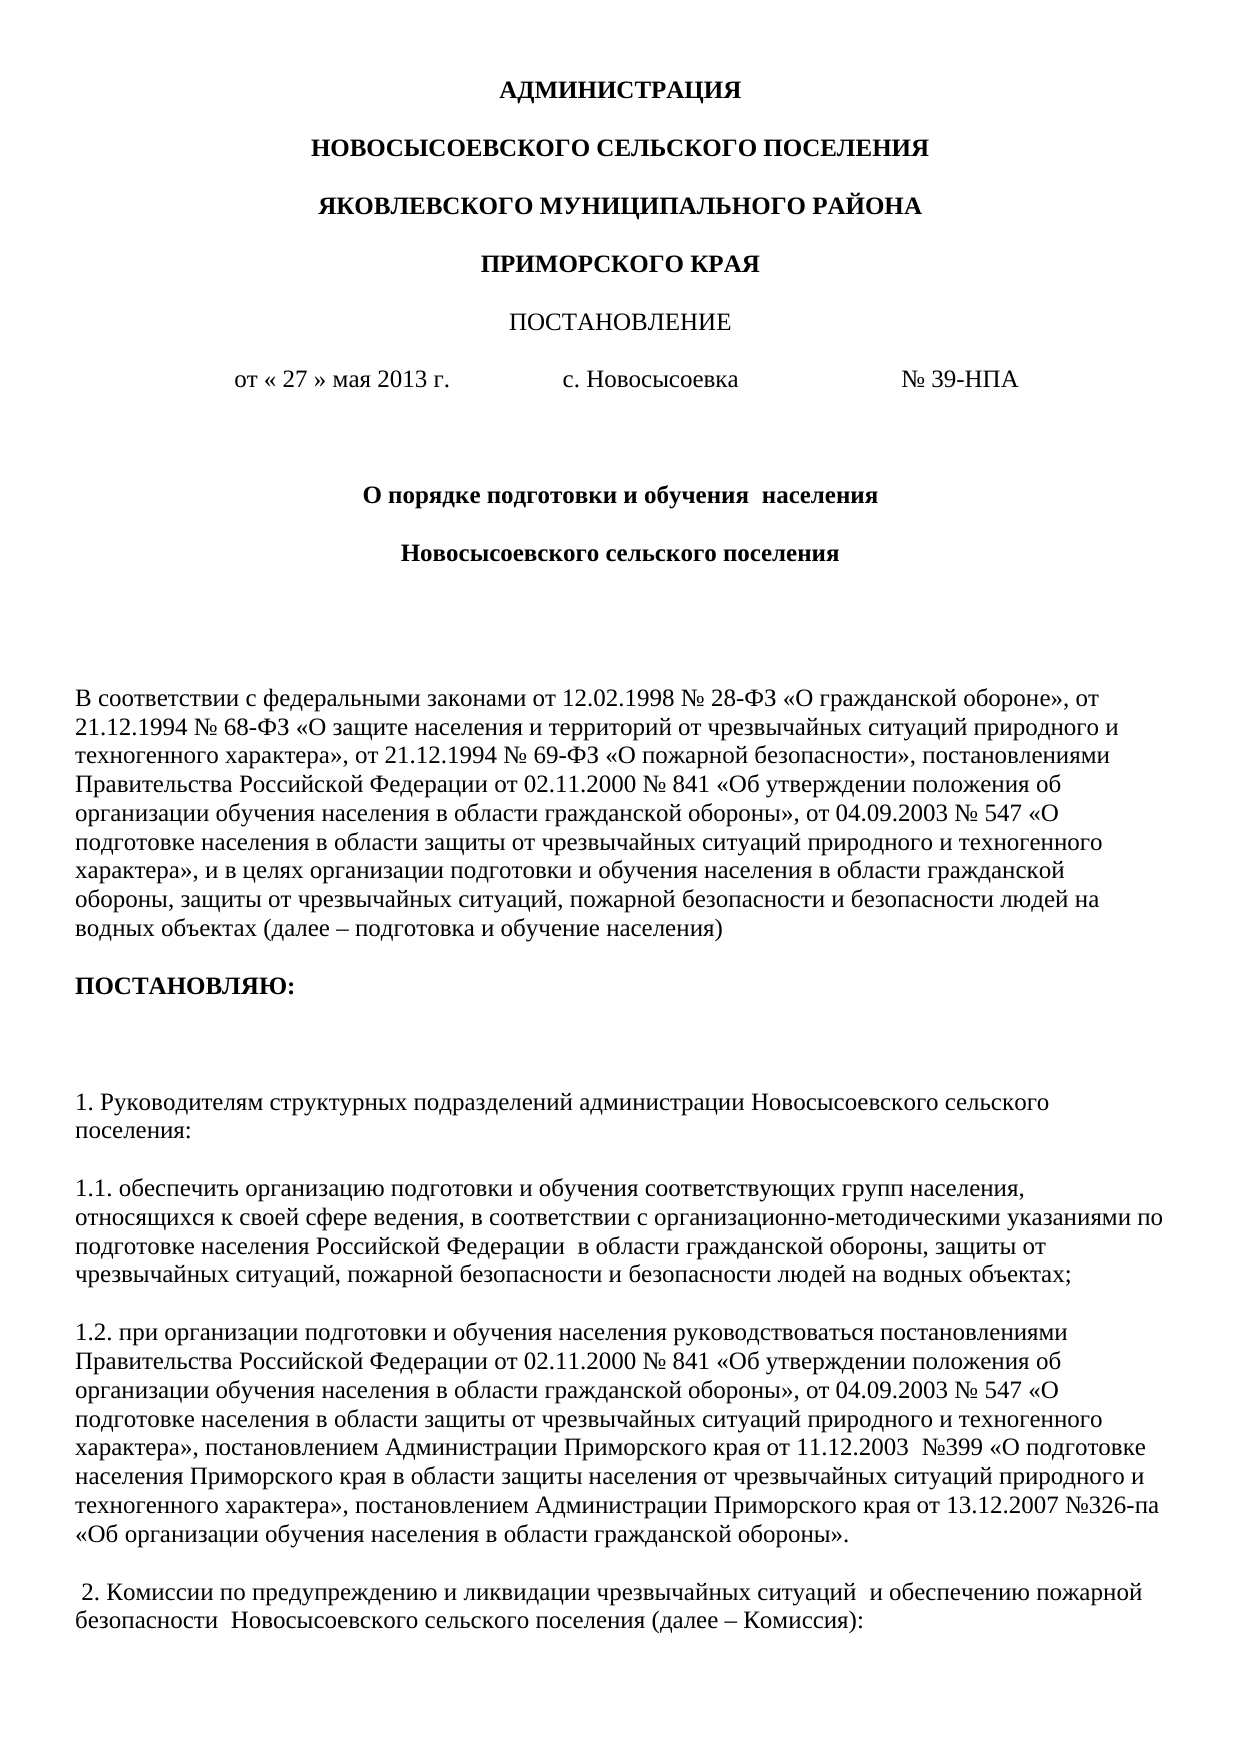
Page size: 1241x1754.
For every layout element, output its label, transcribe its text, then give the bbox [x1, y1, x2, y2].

text 1.1. обеспечить организацию подготовки и обучения соответствующих групп населения, относящихся к своей сфере ведения, в соответствии с организационно-методическими указаниями по подготовке населения Российской Федерации в области гражданской обороны, защиты от чрезвычайных ситуаций, пожарной безопасности и безопасности людей на водных объектах; [75, 1173, 1165, 1288]
text 1.2. при организации подготовки и обучения населения руководствоваться постановлениями Правительства Российской Федерации от 02.11.2000 № 841 «Об утверждении положения об организации обучения населения в области гражданской обороны», от 04.09.2003 № 547 «О подготовке населения в области защиты от чрезвычайных ситуаций природного и техногенного характера», постановлением Администрации Приморского края от 11.12.2003 №399 «О подготовке населения Приморского края в области защиты населения от чрезвычайных ситуаций природного и техногенного характера», постановлением Администрации Приморского края от 13.12.2007 №326-па «Об организации обучения населения в области гражданской обороны». [75, 1317, 1165, 1547]
text ПОСТАНОВЛЕНИЕ [75, 307, 1165, 335]
text НОВОСЫСОЕВСКОГО СЕЛЬСКОГО ПОСЕЛЕНИЯ [75, 133, 1165, 162]
text АДМИНИСТРАЦИЯ [75, 75, 1165, 104]
text от « 27 » мая 2013 г. с. Новосысоевка № 39-НПА [75, 364, 1165, 393]
text ПРИМОРСКОГО КРАЯ [75, 249, 1165, 277]
text ПОСТАНОВЛЯЮ: [75, 971, 1165, 999]
text ЯКОВЛЕВСКОГО МУНИЦИПАЛЬНОГО РАЙОНА [75, 191, 1165, 219]
text О порядке подготовки и обучения населения [75, 480, 1165, 509]
text Новосысоевского сельского поселения [75, 538, 1165, 567]
text В соответствии с федеральными законами от 12.02.1998 № 28-ФЗ «О гражданской обороне», от 21.12.1994 № 68-ФЗ «О защите населения и территорий от чрезвычайных ситуаций природного и техногенного характера», от 21.12.1994 № 69-ФЗ «О пожарной безопасности», постановлениями Правительства Российской Федерации от 02.11.2000 № 841 «Об утверждении положения об организации обучения населения в области гражданской обороны», от 04.09.2003 № 547 «О подготовке населения в области защиты от чрезвычайных ситуаций природного и техногенного характера», и в целях организации подготовки и обучения населения в области гражданской обороны, защиты от чрезвычайных ситуаций, пожарной безопасности и безопасности людей на водных объектах (далее – подготовка и обучение населения) [75, 683, 1165, 942]
text 2. Комиссии по предупреждению и ликвидации чрезвычайных ситуаций и обеспечению пожарной безопасности Новосысоевского сельского поселения (далее – Комиссия): [75, 1577, 1165, 1634]
text 1. Руководителям структурных подразделений администрации Новосысоевского сельского поселения: [75, 1087, 1165, 1144]
